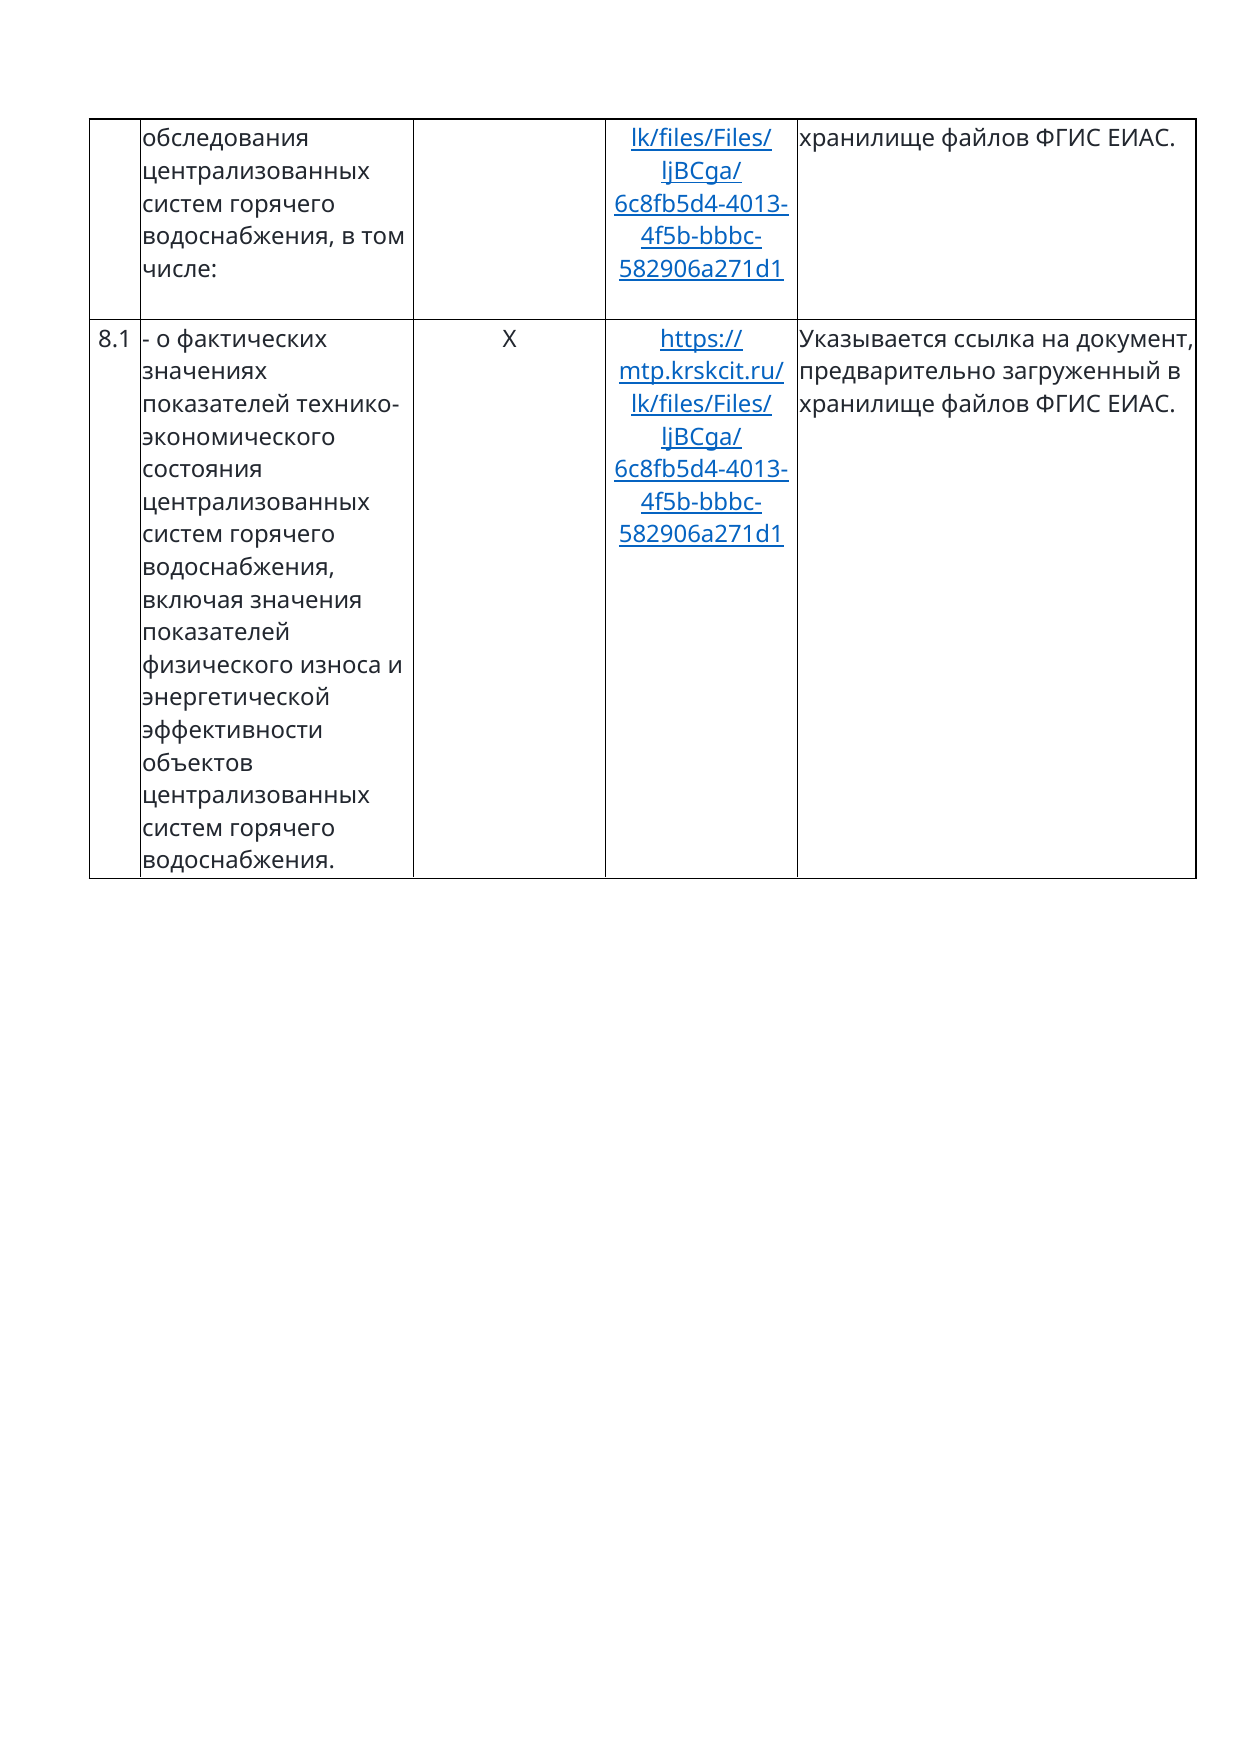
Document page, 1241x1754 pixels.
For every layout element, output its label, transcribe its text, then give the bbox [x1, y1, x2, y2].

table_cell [798, 120, 1195, 318]
table_cell - о фактических значениях показателей технико-экономического состояния централизованных систем горячего водоснабжения, включая значения показателей физического износа и энергетической эффективности объектов централизованных систем горячего водоснабжения. [141, 320, 413, 877]
table_cell 8.1 [90, 320, 140, 877]
table_cell Указывается ссылка на документ, предварительно загруженный в хранилище файлов ФГИС ЕИАС. [798, 320, 1195, 877]
table_cell 8 [90, 120, 140, 318]
table_cell X [414, 320, 605, 877]
table_cell https://mtp.krskcit.ru/lk/files/Files/ljBCga/6c8fb5d4-4013-4f5b-bbbc-582906a271d1 [606, 320, 797, 877]
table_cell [141, 120, 413, 318]
table_cell X [414, 120, 605, 318]
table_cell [606, 120, 797, 318]
